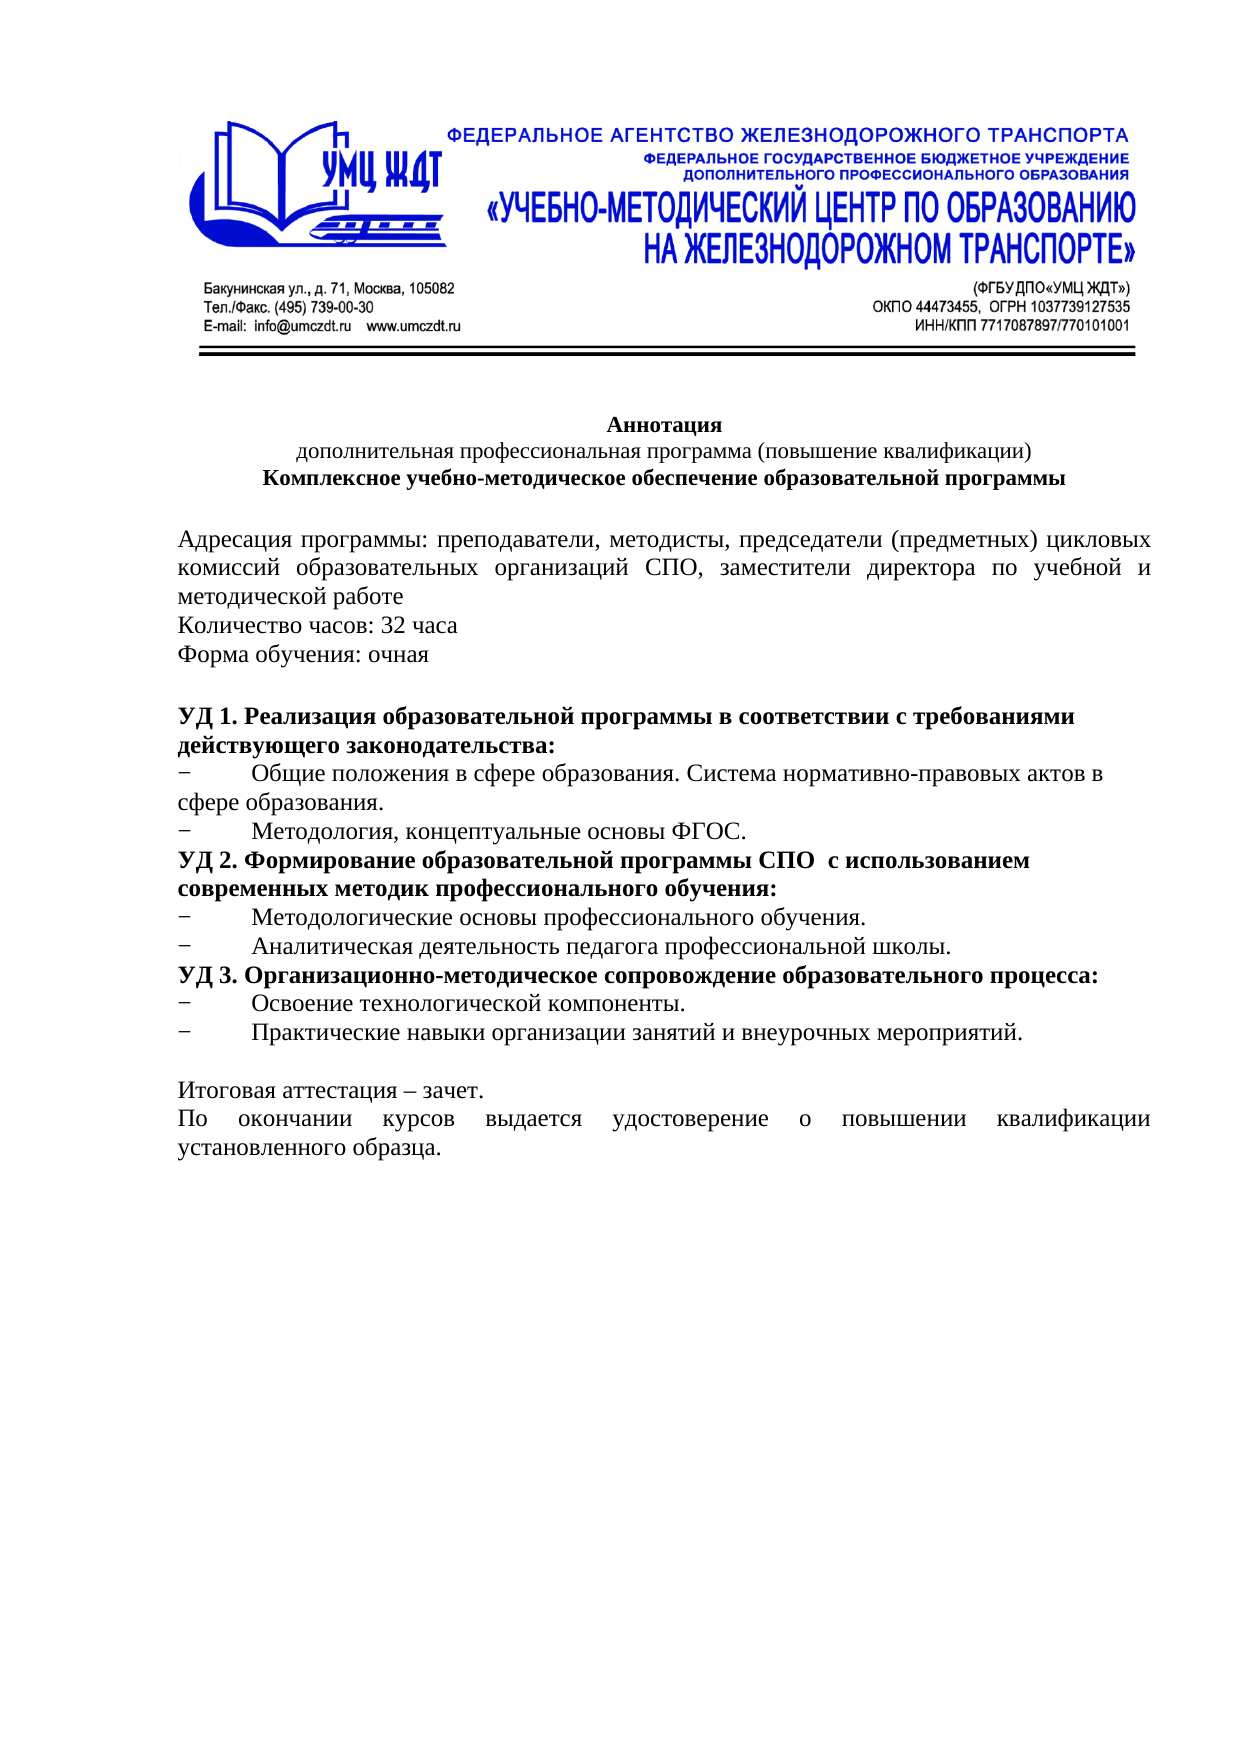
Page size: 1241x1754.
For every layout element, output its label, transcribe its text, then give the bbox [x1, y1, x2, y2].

list Методология, концептуальные основы ФГОС. [177, 816, 1152, 845]
picture [177, 118, 1151, 359]
list Методологические основы профессионального обучения. [177, 902, 1152, 931]
text УД 3. Организационно-методическое сопровождение образовательного процесса: [177, 960, 1152, 988]
text Итоговая аттестация – зачет. [177, 1075, 1152, 1103]
text Форма обучения: очная [177, 639, 1152, 667]
text По окончании курсов выдается удостоверение о повышении квалификации установленного образца. [177, 1103, 1152, 1161]
text УД 1. Реализация образовательной программы в соответствии с требованиями действующего законодательства: [177, 701, 1152, 758]
text УД 2. Формирование образовательной программы СПО с использованием современных методик профессионального обучения: [177, 845, 1152, 902]
text Адресация программы: преподаватели, методисты, председатели (предметных) цикловых комиссий образовательных организаций СПО, заместители директора по учебной и методической работе [177, 524, 1152, 610]
text Количество часов: 32 часа [177, 610, 1152, 639]
list Освоение технологической компоненты. [177, 988, 1152, 1017]
list Общие положения в сфере образования. Система нормативно-правовых актов в сфере образования. [177, 758, 1152, 816]
text дополнительная профессиональная программа (повышение квалификации) [177, 437, 1152, 464]
list Аналитическая деятельность педагога профессиональной школы. [177, 931, 1152, 960]
list Практические навыки организации занятий и внеурочных мероприятий. [177, 1017, 1152, 1046]
text Аннотация [177, 411, 1152, 437]
text Комплексное учебно-методическое обеспечение образовательной программы [177, 464, 1152, 490]
